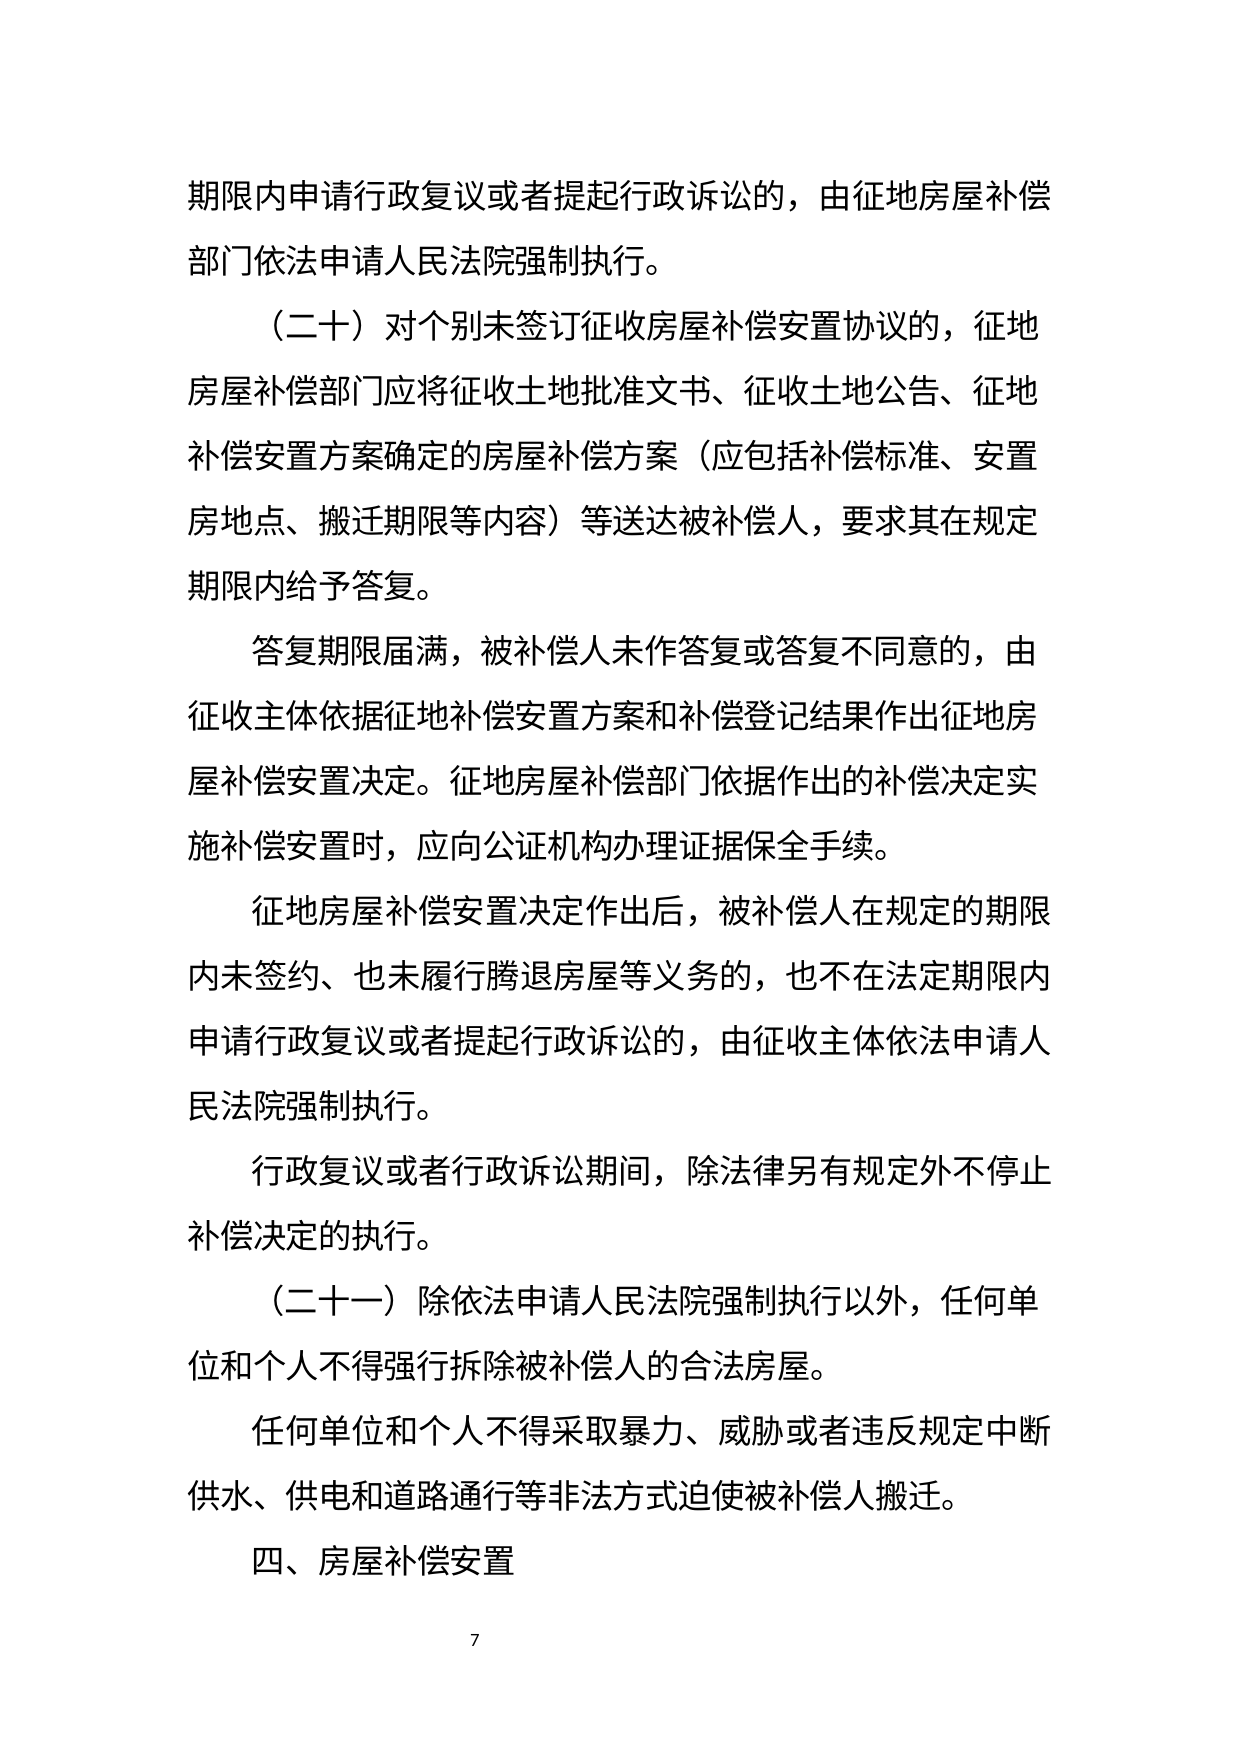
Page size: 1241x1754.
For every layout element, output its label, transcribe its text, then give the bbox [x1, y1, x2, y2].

text （二十）对个别未签订征收房屋补偿安置协议的，征地房屋补偿部门应将征收土地批准文书、征收土地公告、征地补偿安置方案确定的房屋补偿方案（应包括补偿标准、安置房地点、搬迁期限等内容）等送达被补偿人，要求其在规定期限内给予答复。 [187, 292, 1053, 617]
text 四、房屋补偿安置 [187, 1527, 1053, 1592]
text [187, 162, 1053, 292]
text 征地房屋补偿安置决定作出后，被补偿人在规定的期限内未签约、也未履行腾退房屋等义务的，也不在法定期限内申请行政复议或者提起行政诉讼的，由征收主体依法申请人民法院强制执行。 [187, 877, 1053, 1137]
text 行政复议或者行政诉讼期间，除法律另有规定外不停止补偿决定的执行。 [187, 1137, 1053, 1267]
text （二十一）除依法申请人民法院强制执行以外，任何单位和个人不得强行拆除被补偿人的合法房屋。 [187, 1267, 1053, 1397]
text 任何单位和个人不得采取暴力、威胁或者违反规定中断供水、供电和道路通行等非法方式迫使被补偿人搬迁。 [187, 1397, 1053, 1527]
text 答复期限届满，被补偿人未作答复或答复不同意的，由征收主体依据征地补偿安置方案和补偿登记结果作出征地房屋补偿安置决定。征地房屋补偿部门依据作出的补偿决定实施补偿安置时，应向公证机构办理证据保全手续。 [187, 617, 1053, 877]
